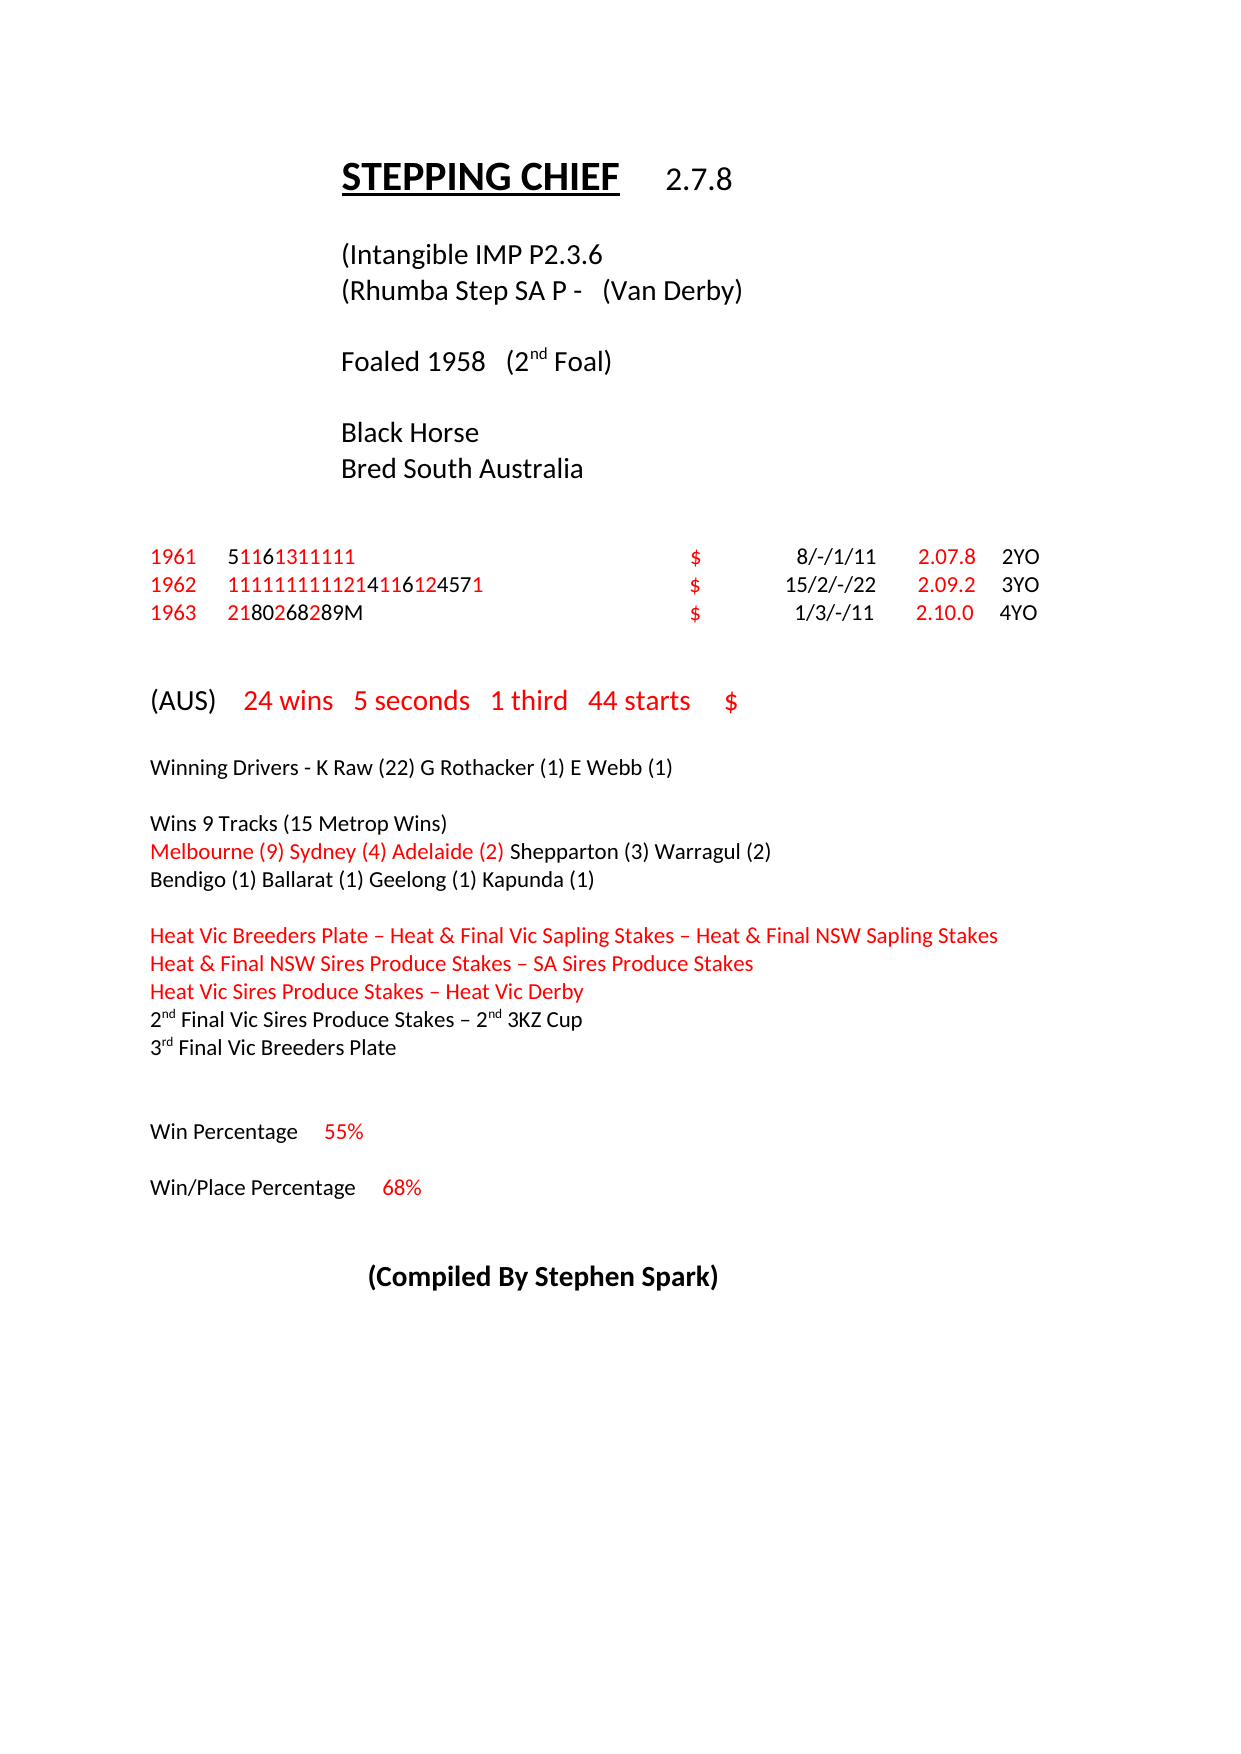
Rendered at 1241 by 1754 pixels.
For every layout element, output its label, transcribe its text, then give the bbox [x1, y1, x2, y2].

text Win/Place Percentage 68% [150, 1173, 1090, 1202]
text Foaled 1958 (2nd Foal) [150, 343, 1090, 379]
text Winning Drivers - K Raw (22) G Rothacker (1) E Webb (1) [150, 753, 1090, 781]
text Melbourne (9) Sydney (4) Adelaide (2) Shepparton (3) Warragul (2) [150, 837, 1090, 865]
text 1963 2180268289M $ 1/3/-/11 2.10.0 4YO [150, 598, 1090, 626]
text (AUS) 24 wins 5 seconds 1 third 44 starts $ [150, 682, 1090, 718]
text Heat Vic Sires Produce Stakes – Heat Vic Derby [150, 977, 1090, 1005]
text Bred South Australia [150, 450, 1090, 486]
text Heat & Final NSW Sires Produce Stakes – SA Sires Produce Stakes [150, 949, 1090, 977]
text Heat Vic Breeders Plate – Heat & Final Vic Sapling Stakes – Heat & Final NSW Sapling Stakes [150, 921, 1090, 949]
text Bendigo (1) Ballarat (1) Geelong (1) Kapunda (1) [150, 865, 1090, 893]
text Black Horse [150, 414, 1090, 450]
text Wins 9 Tracks (15 Metrop Wins) [150, 809, 1090, 837]
text (Rhumba Step SA P - (Van Derby) [150, 272, 1090, 308]
text 3rd Final Vic Breeders Plate [150, 1033, 1090, 1061]
text 1962 1111111111214116124571 $ 15/2/-/22 2.09.2 3YO [150, 570, 1090, 598]
text Win Percentage 55% [150, 1117, 1090, 1146]
text (Intangible IMP P2.3.6 [150, 236, 1090, 272]
text (Compiled By Stephen Spark) [150, 1258, 1090, 1293]
text STEPPING CHIEF 2.7.8 [150, 150, 1090, 201]
text 1961 51161311111 $ 8/-/1/11 2.07.8 2YO [150, 542, 1090, 570]
text 2nd Final Vic Sires Produce Stakes – 2nd 3KZ Cup [150, 1005, 1090, 1033]
